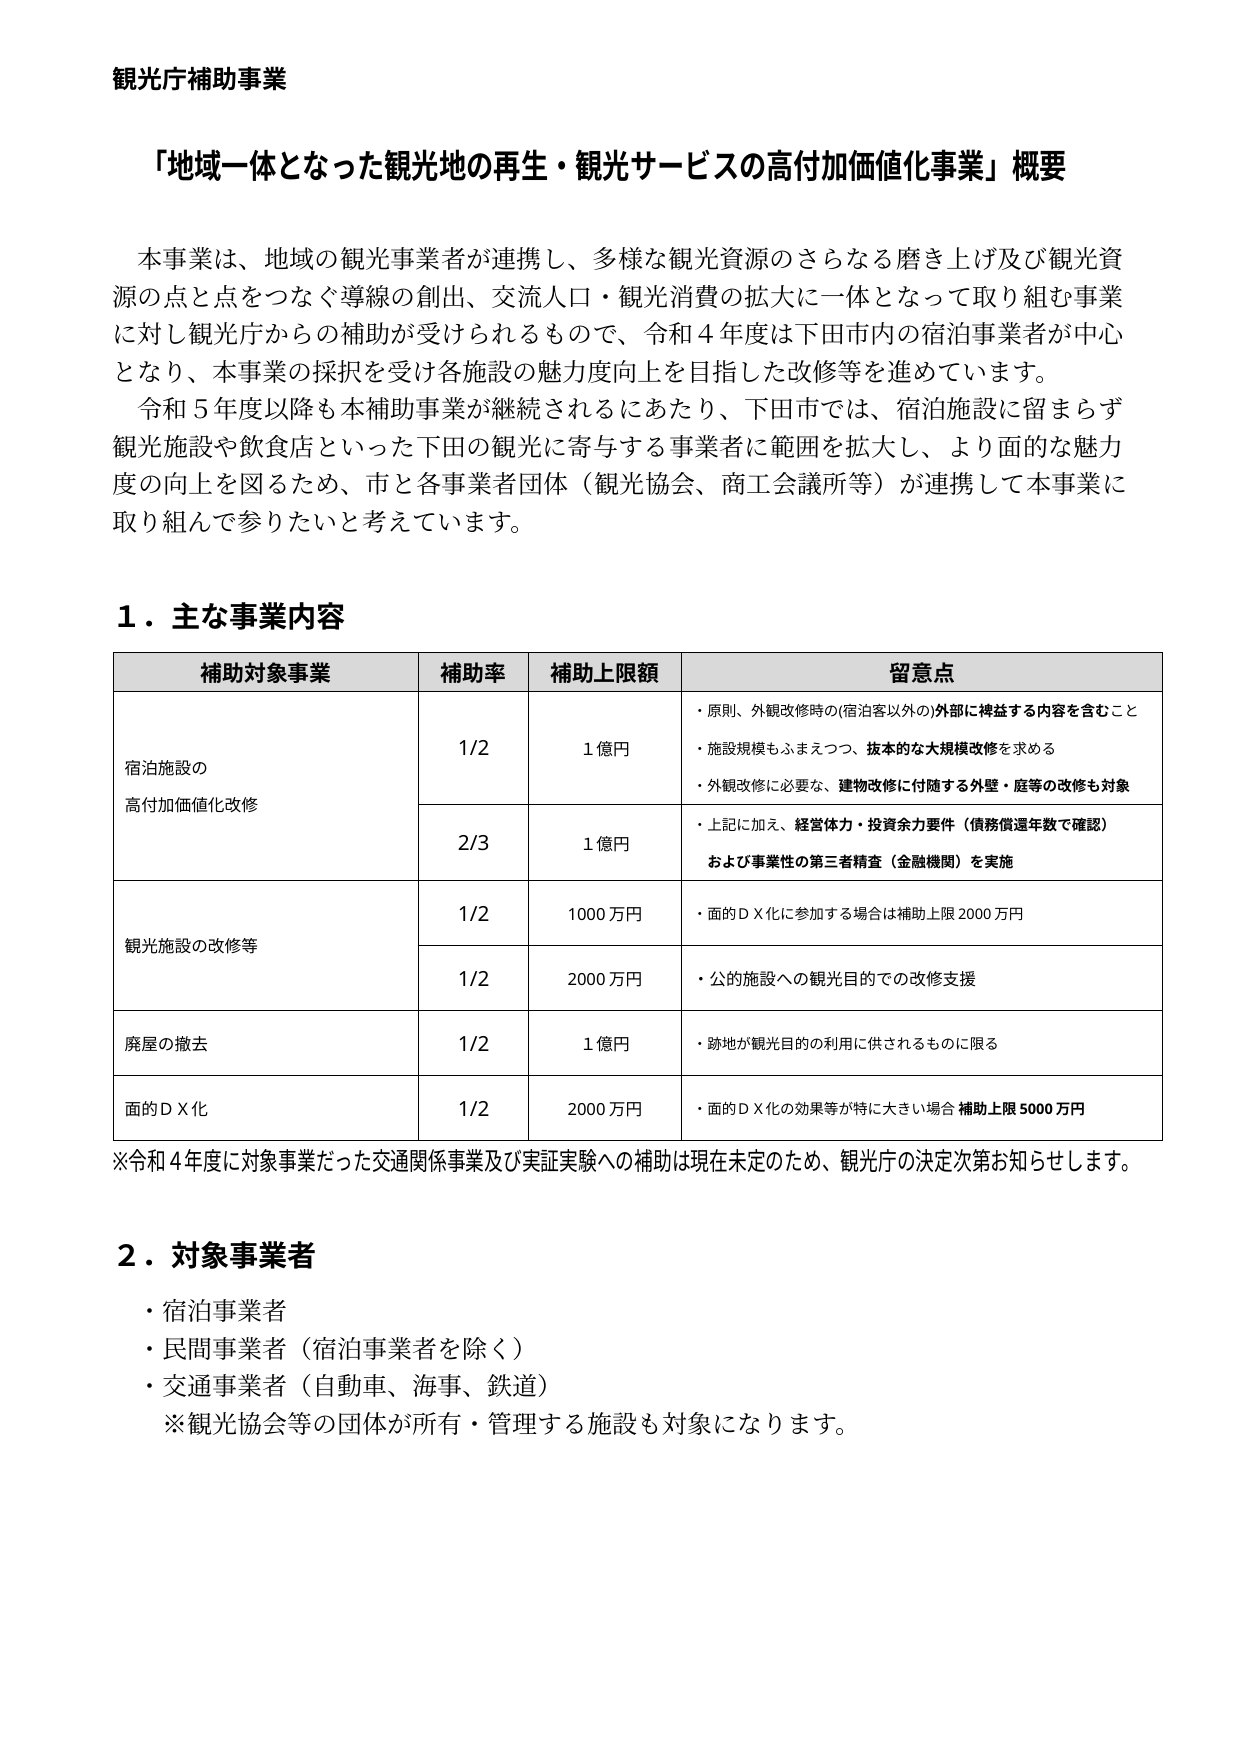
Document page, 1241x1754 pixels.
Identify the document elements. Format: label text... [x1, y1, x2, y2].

text 令和５年度以降も本補助事業が継続されるにあたり、下田市では、宿泊施設に留まらず観光施設や飲食店といった下田の観光に寄与する事業者に範囲を拡大し、より面的な魅力度の向上を図るため、市と各事業者団体（観光協会、商工会議所等）が連携して本事業に取り組んで参りたいと考えています。 [112, 389, 1128, 539]
table_cell １億円 [529, 805, 681, 880]
table_cell 廃屋の撤去 [114, 1011, 418, 1075]
text ※観光協会等の団体が所有・管理する施設も対象になります。 [112, 1404, 1128, 1441]
text １．主な事業内容 [112, 577, 1128, 652]
table_cell 1/2 [419, 1011, 528, 1075]
table_cell 面的ＤＸ化 [114, 1076, 418, 1140]
table_cell 1/2 [419, 692, 528, 804]
text 「地域一体となった観光地の再生・観光サービスの高付加価値化事業」概要 [112, 127, 1128, 202]
text ※令和４年度に対象事業だった交通関係事業及び実証実験への補助は現在未定のため、観光庁の決定次第お知らせします。 [112, 1141, 1128, 1179]
text ２．対象事業者 [112, 1216, 1128, 1291]
table_cell ・面的ＤＸ化に参加する場合は補助上限2000万円 [682, 881, 1162, 945]
table_cell 1000万円 [529, 881, 681, 945]
text ・民間事業者（宿泊事業者を除く） [112, 1329, 1128, 1366]
table_cell ・跡地が観光目的の利用に供されるものに限る [682, 1011, 1162, 1075]
table_cell 2000万円 [529, 1076, 681, 1140]
table_header 留意点 [682, 653, 1162, 691]
table_cell １億円 [529, 692, 681, 804]
table_cell ・上記に加え、経営体力・投資余力要件（債務償還年数で確認） および事業性の第三者精査（金融機関）を実施 [682, 805, 1162, 880]
text 本事業は、地域の観光事業者が連携し、多様な観光資源のさらなる磨き上げ及び観光資源の点と点をつなぐ導線の創出、交流人口・観光消費の拡大に一体となって取り組む事業に対し観光庁からの補助が受けられるもので、令和４年度は下田市内の宿泊事業者が中心となり、本事業の採択を受け各施設の魅力度向上を目指した改修等を進めています。 [112, 239, 1128, 389]
table_cell ・面的ＤＸ化の効果等が特に大きい場合 補助上限5000万円 [682, 1076, 1162, 1140]
table_cell ・原則、外観改修時の(宿泊客以外の)外部に裨益する内容を含むこと ・施設規模もふまえつつ、抜本的な大規模改修を求める ・外観改修に必要な、建物改修に付随する外壁・庭等の改修も対象 [682, 692, 1162, 804]
text ・交通事業者（自動車、海事、鉄道） [112, 1366, 1128, 1404]
table_header 補助率 [419, 653, 528, 691]
table_cell ・公的施設への観光目的での改修支援 [682, 946, 1162, 1010]
table_cell 1/2 [419, 881, 528, 945]
table_cell 1/2 [419, 1076, 528, 1140]
table_cell 宿泊施設の 高付加価値化改修 [114, 692, 418, 880]
table_cell 1/2 [419, 946, 528, 1010]
table_cell 2/3 [419, 805, 528, 880]
table_cell １億円 [529, 1011, 681, 1075]
text ・宿泊事業者 [112, 1291, 1128, 1329]
table_cell 2000万円 [529, 946, 681, 1010]
table_header 補助対象事業 [114, 653, 418, 691]
table_cell 観光施設の改修等 [114, 881, 418, 1010]
table_header 補助上限額 [529, 653, 681, 691]
